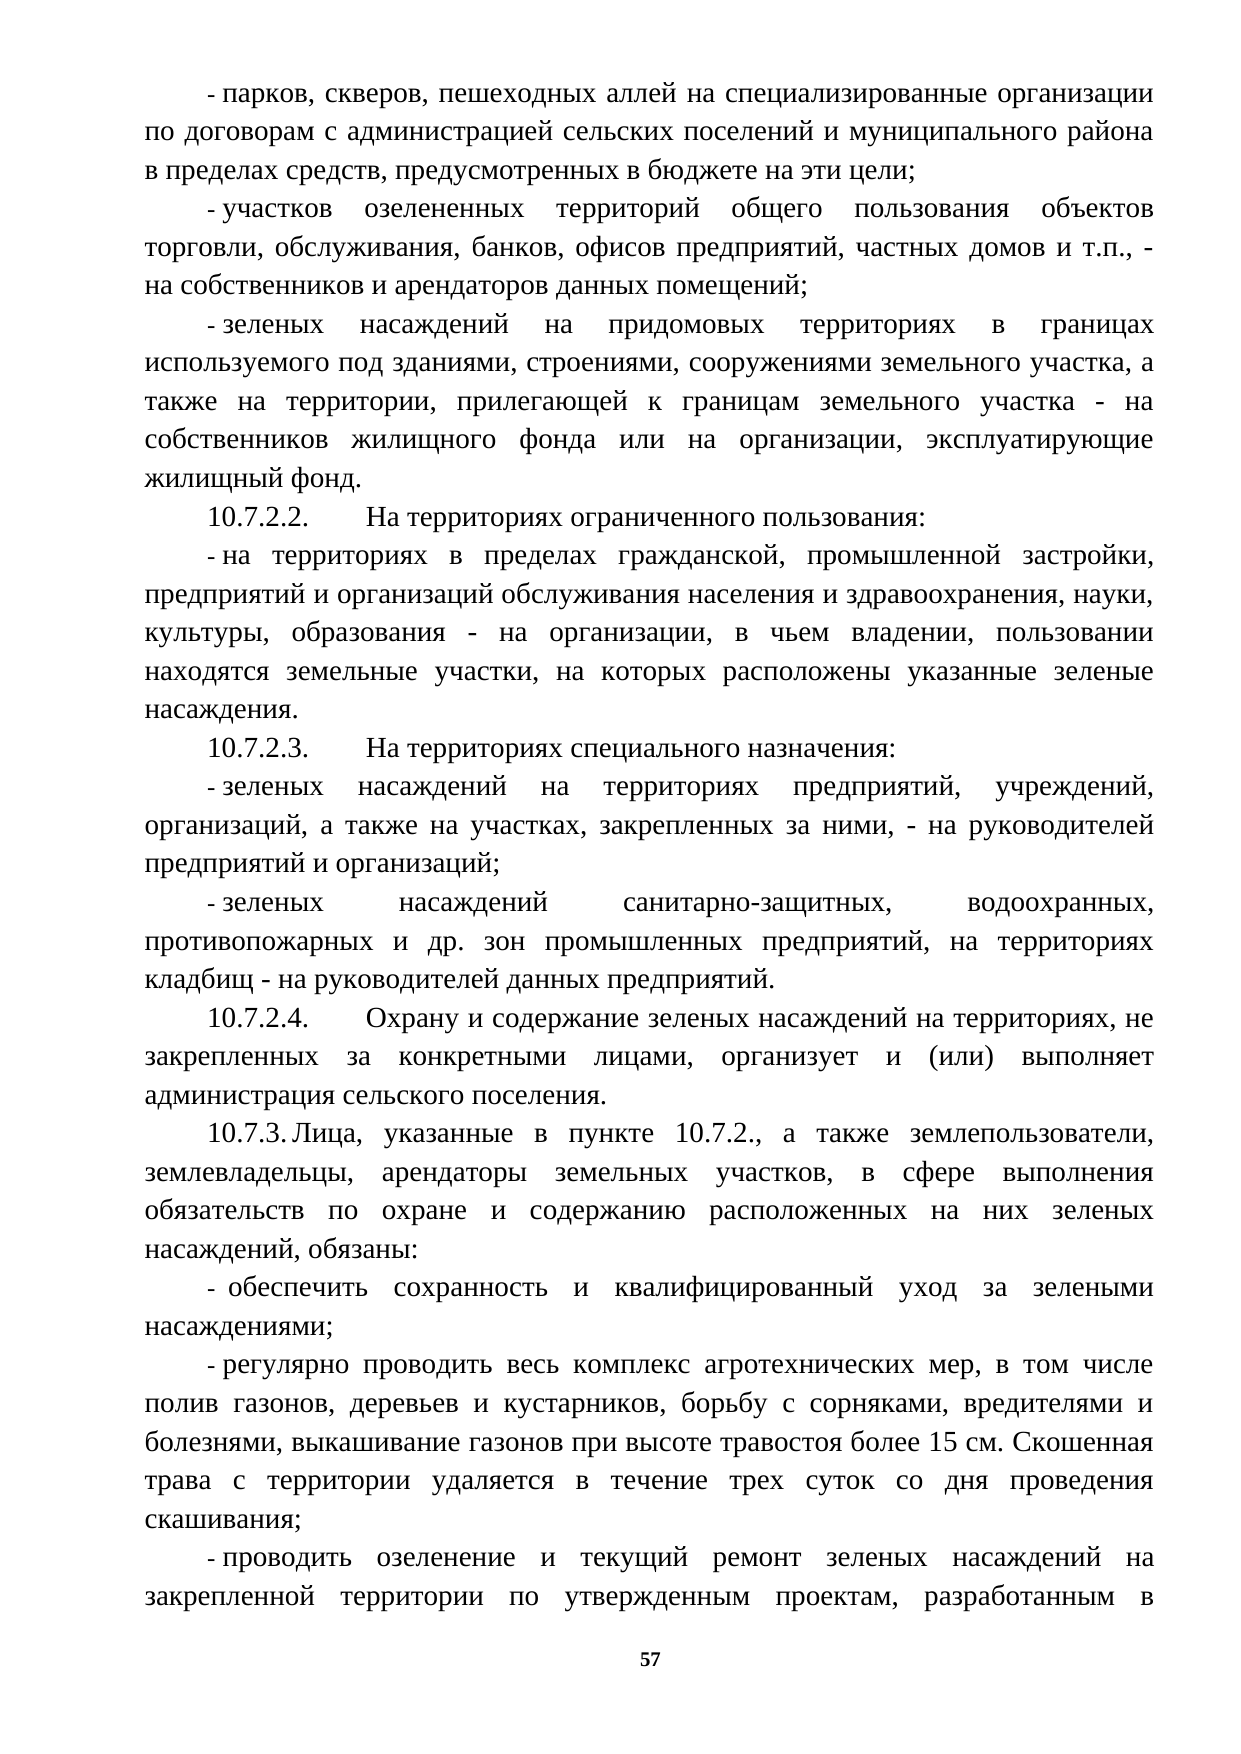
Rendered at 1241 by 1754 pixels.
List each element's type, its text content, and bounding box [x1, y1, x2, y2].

list зеленых насаждений на территориях предприятий, учреждений, организаций, а также на участках, закрепленных за ними, - на руководителей предприятий и организаций; [144, 768, 1155, 879]
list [144, 1539, 1155, 1611]
list участков озелененных территорий общего пользования объектов торговли, обслуживания, банков, офисов предприятий, частных домов и т.п., - на собственников и арендаторов данных помещений; [144, 190, 1155, 301]
list зеленых насаждений санитарно-защитных, водоохранных, противопожарных и др. зон промышленных предприятий, на территориях кладбищ - на руководителей данных предприятий. [144, 884, 1155, 995]
list обеспечить сохранность и квалифицированный уход за зелеными насаждениями; [144, 1269, 1155, 1342]
list На территориях ограниченного пользования: [144, 499, 1155, 532]
list парков, скверов, пешеходных аллей на специализированные организации по договорам с администрацией сельских поселений и муниципального района в пределах средств, предусмотренных в бюджете на эти цели; [144, 75, 1155, 185]
list на территориях в пределах гражданской, промышленной застройки, предприятий и организаций обслуживания населения и здравоохранения, науки, культуры, образования - на организации, в чьем владении, пользовании находятся земельные участки, на которых расположены указанные зеленые насаждения. [144, 537, 1155, 725]
list Лица, указанные в пункте 10.7.2., а также землепользователи, землевладельцы, арендаторы земельных участков, в сфере выполнения обязательств по охране и содержанию расположенных на них зеленых насаждений, обязаны: [144, 1115, 1155, 1264]
list На территориях специального назначения: [144, 730, 1155, 763]
list Охрану и содержание зеленых насаждений на территориях, не закрепленных за конкретными лицами, организует и (или) выполняет администрация сельского поселения. [144, 1000, 1155, 1110]
list регулярно проводить весь комплекс агротехнических мер, в том числе полив газонов, деревьев и кустарников, борьбу с сорняками, вредителями и болезнями, выкашивание газонов при высоте травостоя более 15 см. Скошенная трава с территории удаляется в течение трех суток со дня проведения скашивания; [144, 1347, 1155, 1534]
list зеленых насаждений на придомовых территориях в границах используемого под зданиями, строениями, сооружениями земельного участка, а также на территории, прилегающей к границам земельного участка - на собственников жилищного фонда или на организации, эксплуатирующие жилищный фонд. [144, 306, 1155, 494]
